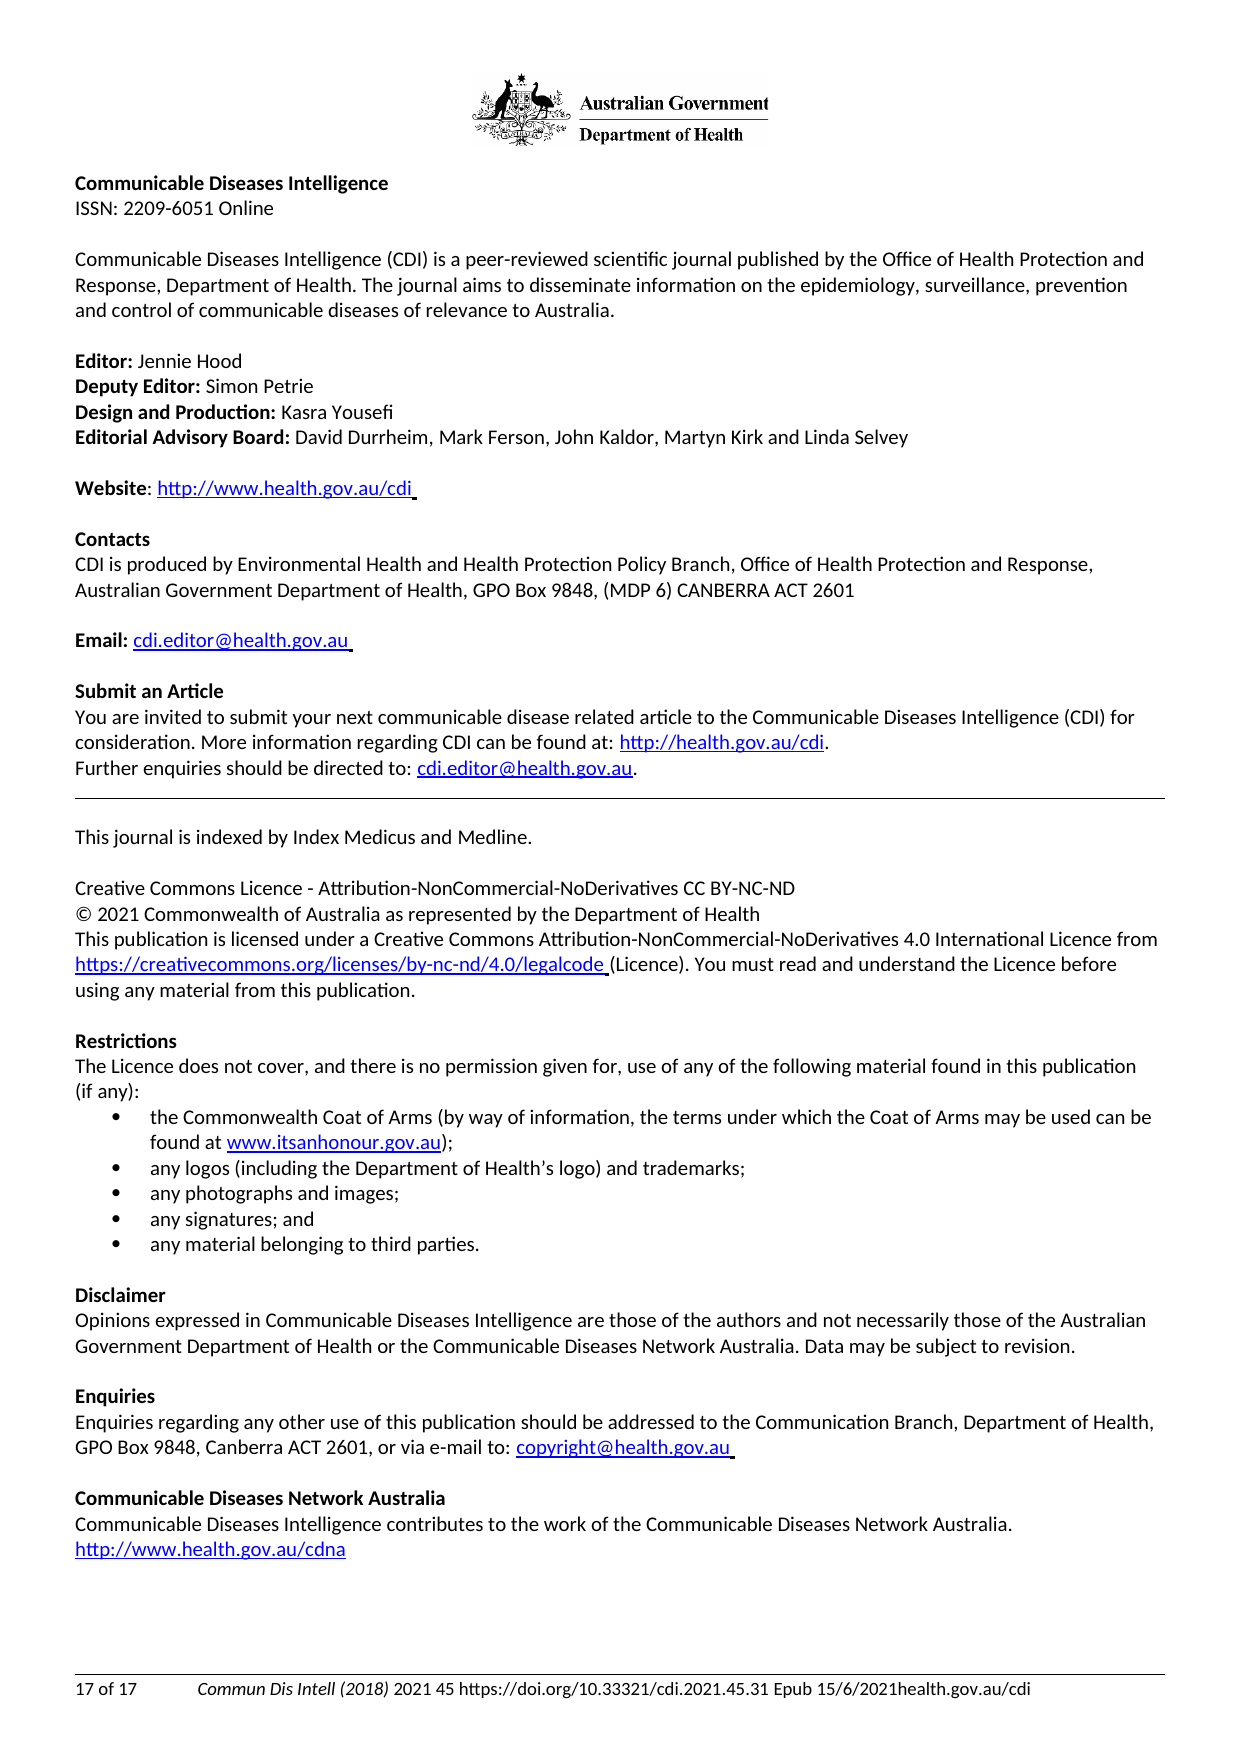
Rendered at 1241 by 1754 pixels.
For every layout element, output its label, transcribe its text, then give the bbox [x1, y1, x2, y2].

text Disclaimer Opinions expressed in Communicable Diseases Intelligence are those of the authors and not necessarily those of the Australian Government Department of Health or the Communicable Diseases Network Australia. Data may be subject to revision. [75, 1282, 1165, 1358]
text Contacts CDI is produced by Environmental Health and Health Protection Policy Branch, Office of Health Protection and Response, Australian Government Department of Health, GPO Box 9848, (MDP 6) CANBERRA ACT 2601 [75, 526, 1165, 602]
text Website: http://www.health.gov.au/cdi [75, 475, 1165, 501]
text Further enquiries should be directed to: cdi.editor@health.gov.au. [75, 755, 1165, 780]
text Editorial Advisory Board: David Durrheim, Mark Ferson, John Kaldor, Martyn Kirk and Linda Selvey [75, 424, 1165, 450]
text This publication is licensed under a Creative Commons Attribution-NonCommercial-NoDerivatives 4.0 International Licence from https://creativecommons.org/licenses/by-nc-nd/4.0/legalcode (Licence). You must read and understand the Licence before using any material from this publication. [75, 926, 1165, 1002]
text Restrictions The Licence does not cover, and there is no permission given for, use of any of the following material found in this publication (if any): [75, 1028, 1165, 1104]
text Editor: Jennie Hood [75, 348, 1165, 373]
text ISSN: 2209-6051 Online [75, 196, 1165, 221]
text Creative Commons Licence - Attribution-NonCommercial-NoDerivatives CC BY-NC-ND [75, 875, 1165, 901]
list any material belonging to third parties. [112, 1231, 1165, 1257]
text Deputy Editor: Simon Petrie [75, 373, 1165, 399]
text Email: cdi.editor@health.gov.au [75, 628, 1165, 653]
text Design and Production: Kasra Yousefi [75, 399, 1165, 424]
text Communicable Diseases Intelligence (CDI) is a peer-reviewed scientific journal published by the Office of Health Protection and Response, Department of Health. The journal aims to disseminate information on the epidemiology, surveillance, prevention and control of communicable diseases of relevance to Australia. [75, 246, 1165, 323]
list any logos (including the Department of Health’s logo) and trademarks; [112, 1155, 1165, 1180]
text Submit an Article You are invited to submit your next communicable disease related article to the Communicable Diseases Intelligence (CDI) for consideration. More information regarding CDI can be found at: http://health.gov.au/cdi. [75, 678, 1165, 755]
text Communicable Diseases Network Australia Communicable Diseases Intelligence contributes to the work of the Communicable Diseases Network Australia. http://www.health.gov.au/cdna [75, 1485, 1165, 1562]
text Enquiries Enquiries regarding any other use of this publication should be addressed to the Communication Branch, Department of Health, GPO Box 9848, Canberra ACT 2601, or via e-mail to: copyright@health.gov.au [75, 1384, 1165, 1460]
text This journal is indexed by Index Medicus and Medline. [75, 824, 1165, 850]
picture [472, 73, 769, 146]
text © 2021 Commonwealth of Australia as represented by the Department of Health [75, 901, 1165, 926]
list any signatures; and [112, 1206, 1165, 1231]
list any photographs and images; [112, 1180, 1165, 1206]
list the Commonwealth Coat of Arms (by way of information, the terms under which the Coat of Arms may be used can be found at www.itsanhonour.gov.au); [112, 1104, 1165, 1155]
text Communicable Diseases Intelligence [75, 170, 1165, 196]
